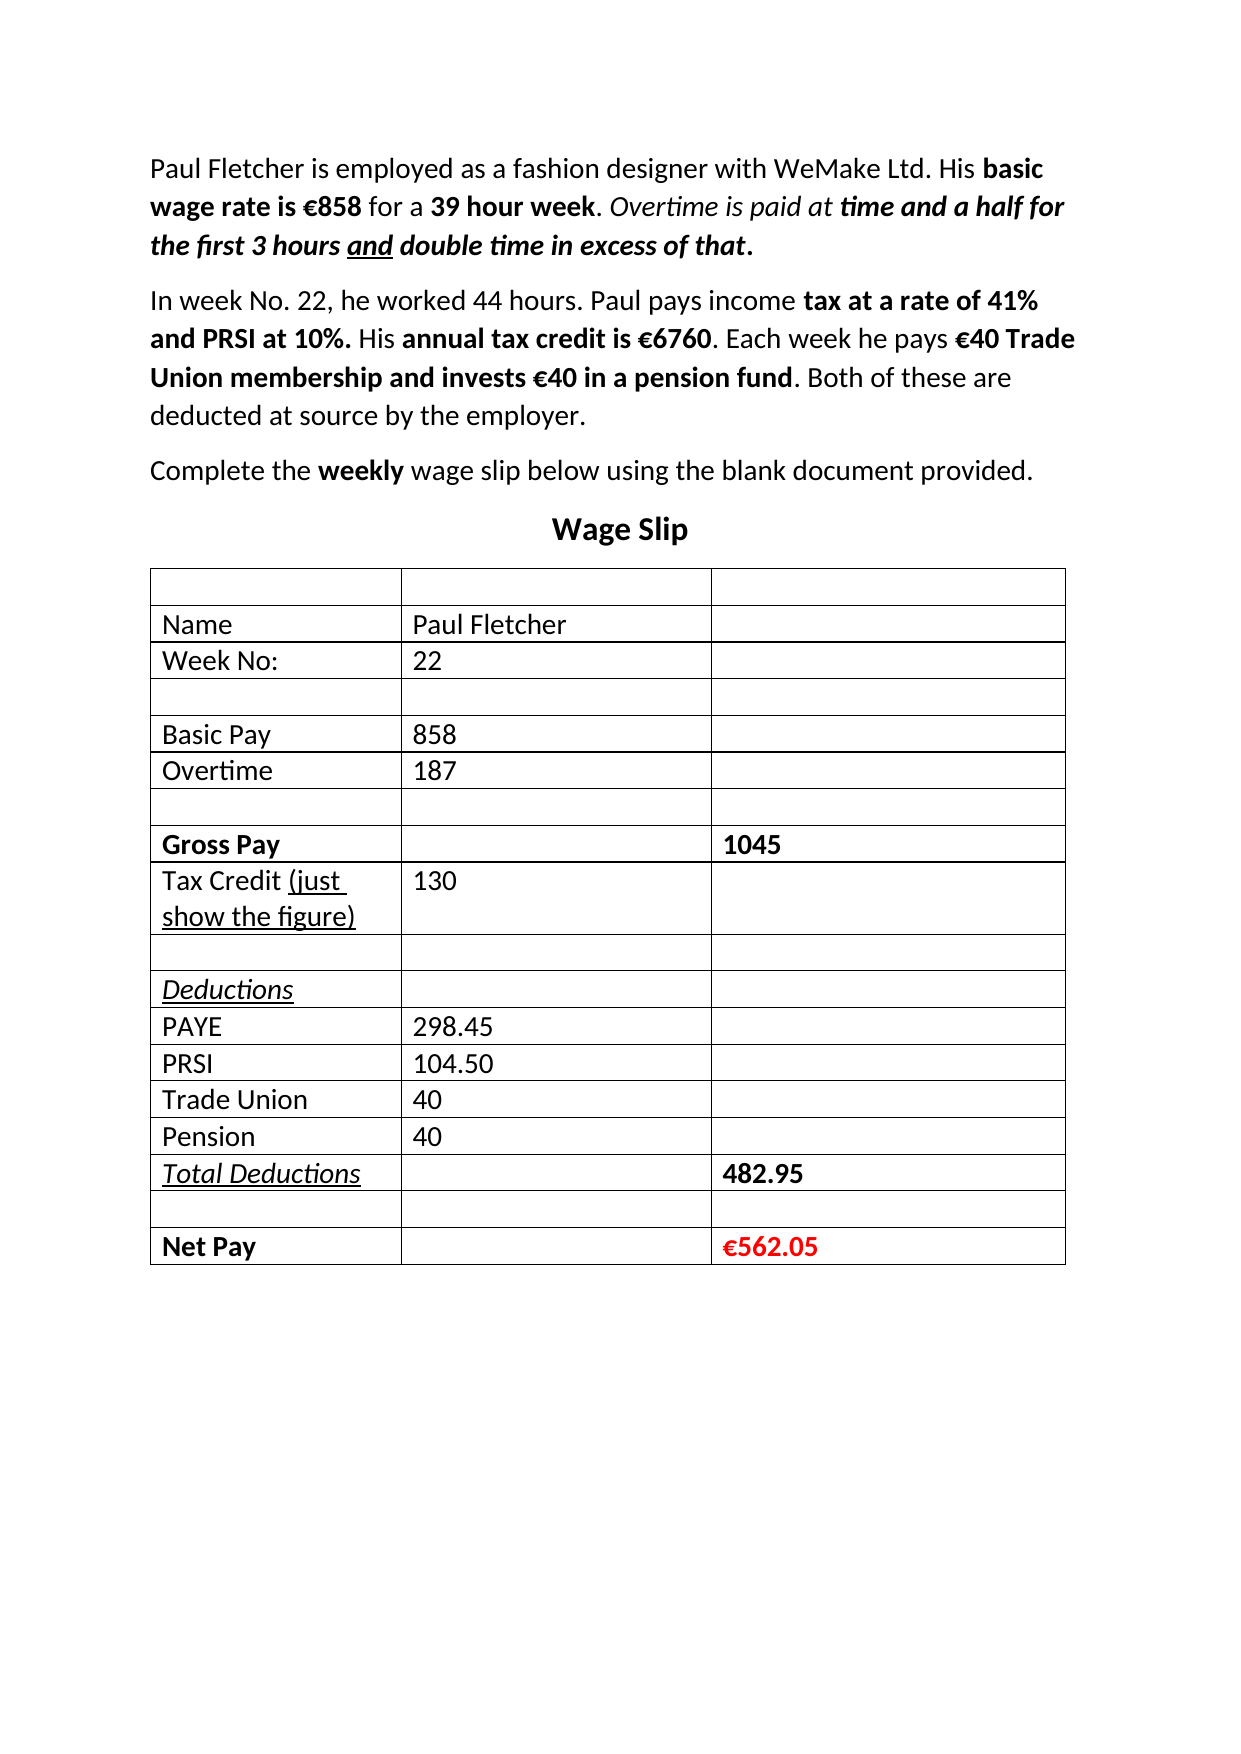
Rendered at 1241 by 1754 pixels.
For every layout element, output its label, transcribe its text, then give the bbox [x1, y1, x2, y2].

table_cell Total Deductions [151, 1155, 401, 1190]
table_cell [712, 971, 1065, 1007]
table_cell [712, 789, 1065, 825]
table_cell [151, 935, 401, 970]
table_cell [402, 971, 711, 1007]
table_cell [712, 1081, 1065, 1117]
text Complete the weekly wage slip below using the blank document provided. [150, 452, 1090, 488]
table_cell Trade Union [151, 1081, 401, 1117]
text In week No. 22, he worked 44 hours. Paul pays income tax at a rate of 41% and PRSI at 10%. His annual tax credit is €6760. Each week he pays €40 Trade Union membership and invests €40 in a pension fund. Both of these are deducted at source by the employer. [150, 282, 1090, 433]
table_cell Gross Pay [151, 826, 401, 861]
table_cell Net Pay [151, 1228, 401, 1264]
table_cell 40 [402, 1118, 711, 1154]
table_cell [712, 643, 1065, 678]
table_cell 104.50 [402, 1045, 711, 1080]
table_cell [712, 679, 1065, 715]
table_cell [712, 753, 1065, 788]
table_cell [151, 789, 401, 825]
table_cell 1045 [712, 826, 1065, 861]
table_cell Overtime [151, 753, 401, 788]
table_cell [151, 679, 401, 715]
table_cell 858 [402, 716, 711, 751]
table_cell [712, 1045, 1065, 1080]
table_header [151, 569, 401, 605]
table_cell [712, 1008, 1065, 1044]
table_cell [402, 789, 711, 825]
table_cell PAYE [151, 1008, 401, 1044]
table_cell 40 [402, 1081, 711, 1117]
table_cell Pension [151, 1118, 401, 1154]
table_cell €562.05 [712, 1228, 1065, 1264]
table_cell [402, 826, 711, 861]
table_cell [712, 716, 1065, 751]
table_cell Tax Credit (just show the figure) [151, 863, 401, 934]
table_cell [402, 679, 711, 715]
table_cell 482.95 [712, 1155, 1065, 1190]
table_cell 130 [402, 863, 711, 934]
table_cell 298.45 [402, 1008, 711, 1044]
table_cell [712, 1118, 1065, 1154]
table_header [712, 569, 1065, 605]
table_cell 187 [402, 753, 711, 788]
text Wage Slip [150, 507, 1090, 548]
table_cell [402, 935, 711, 970]
table_cell [712, 863, 1065, 934]
table_cell [712, 935, 1065, 970]
table_cell Deductions [151, 971, 401, 1007]
table_cell PRSI [151, 1045, 401, 1080]
table_cell 22 [402, 643, 711, 678]
text Paul Fletcher is employed as a fashion designer with WeMake Ltd. His basic wage rate is €858 for a 39 hour week. Overtime is paid at time and a half for the first 3 hours and double time in excess of that. [150, 150, 1090, 262]
table_cell [151, 1191, 401, 1227]
table_cell [712, 1191, 1065, 1227]
table_cell [402, 1155, 711, 1190]
table_cell Basic Pay [151, 716, 401, 751]
table_cell [402, 1228, 711, 1264]
table_cell Name [151, 606, 401, 641]
table_cell [402, 1191, 711, 1227]
table_cell Week No: [151, 643, 401, 678]
table_header [402, 569, 711, 605]
table_cell [712, 606, 1065, 641]
table_cell Paul Fletcher [402, 606, 711, 641]
